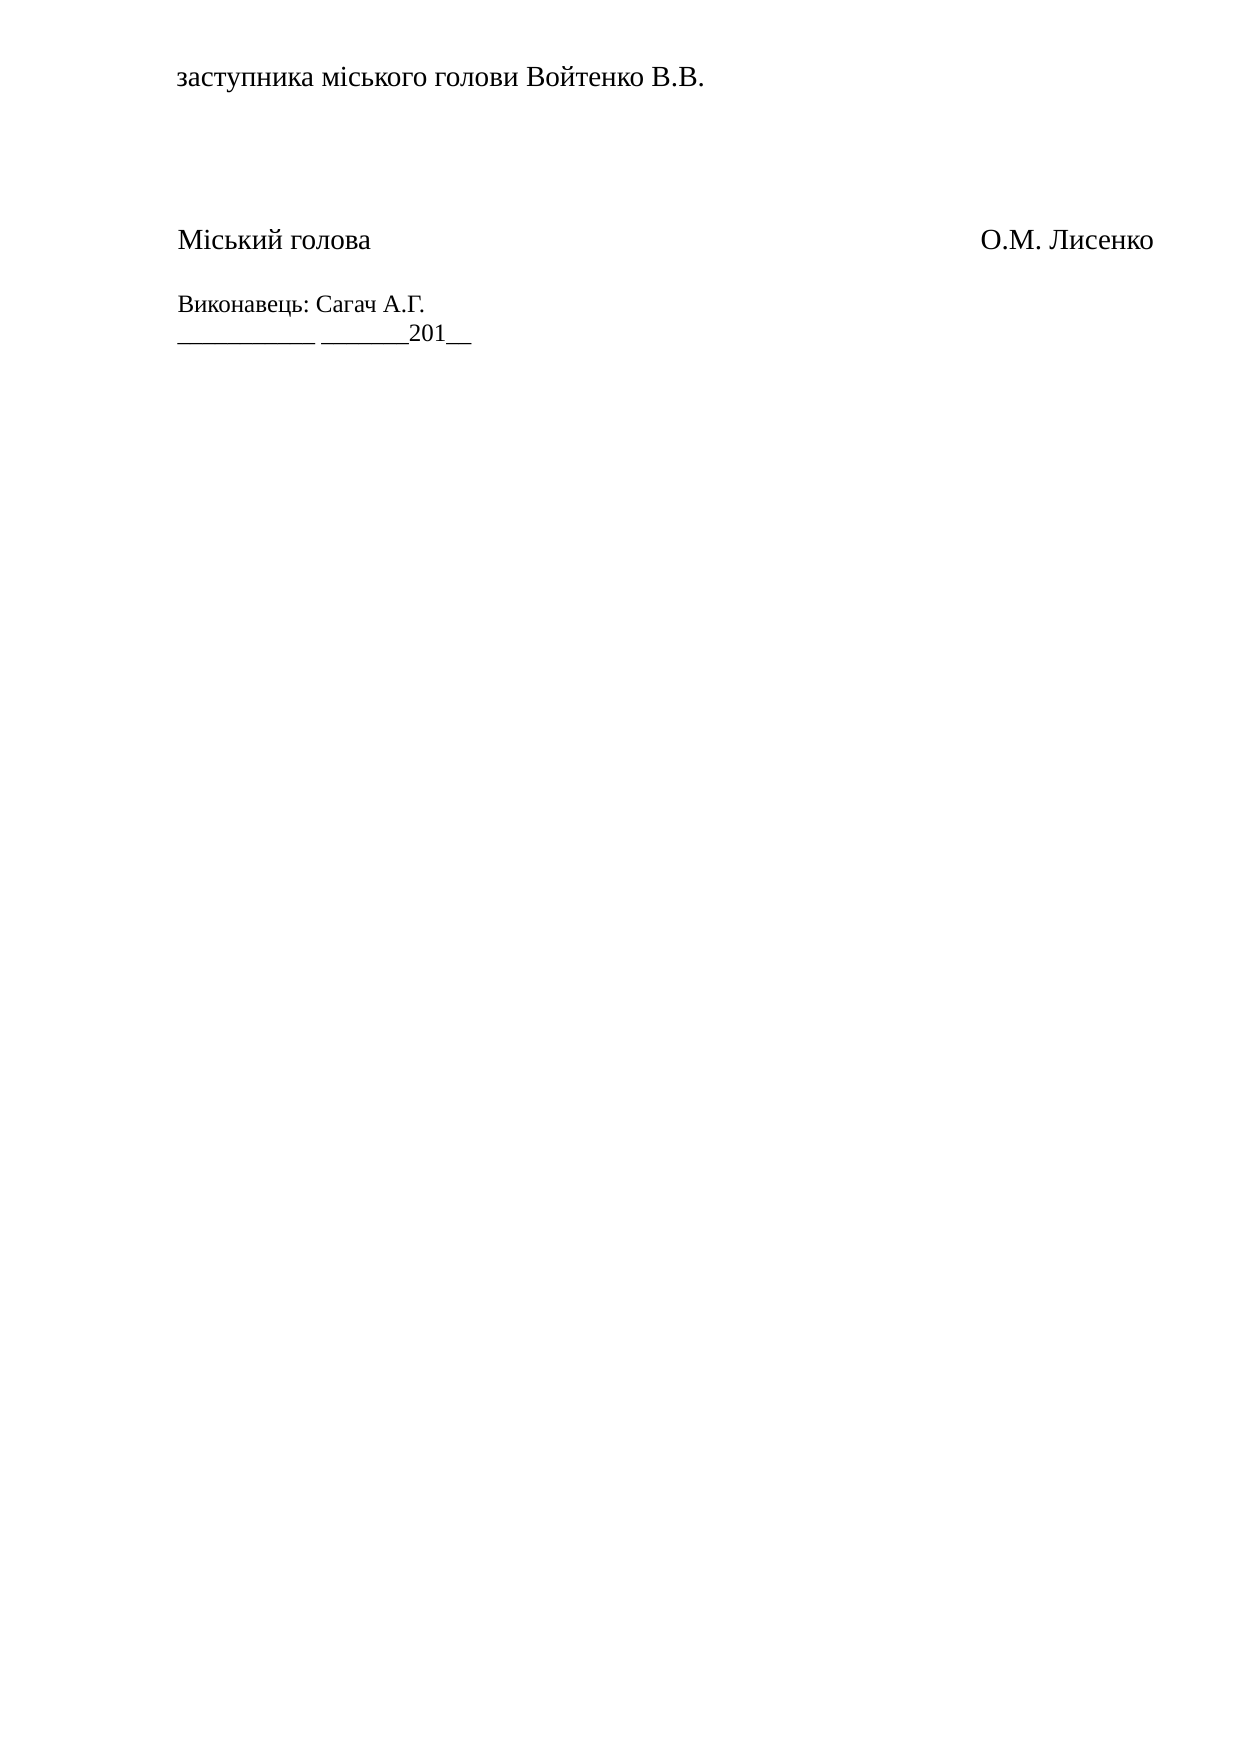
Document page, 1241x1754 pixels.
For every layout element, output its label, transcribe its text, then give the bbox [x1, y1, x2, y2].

text Міський голова О.М. Лисенко [177, 222, 1181, 256]
text Виконавець: Сагач А.Г. [177, 289, 1181, 318]
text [176, 59, 1181, 93]
text ___________ _______201__ [177, 318, 1181, 347]
